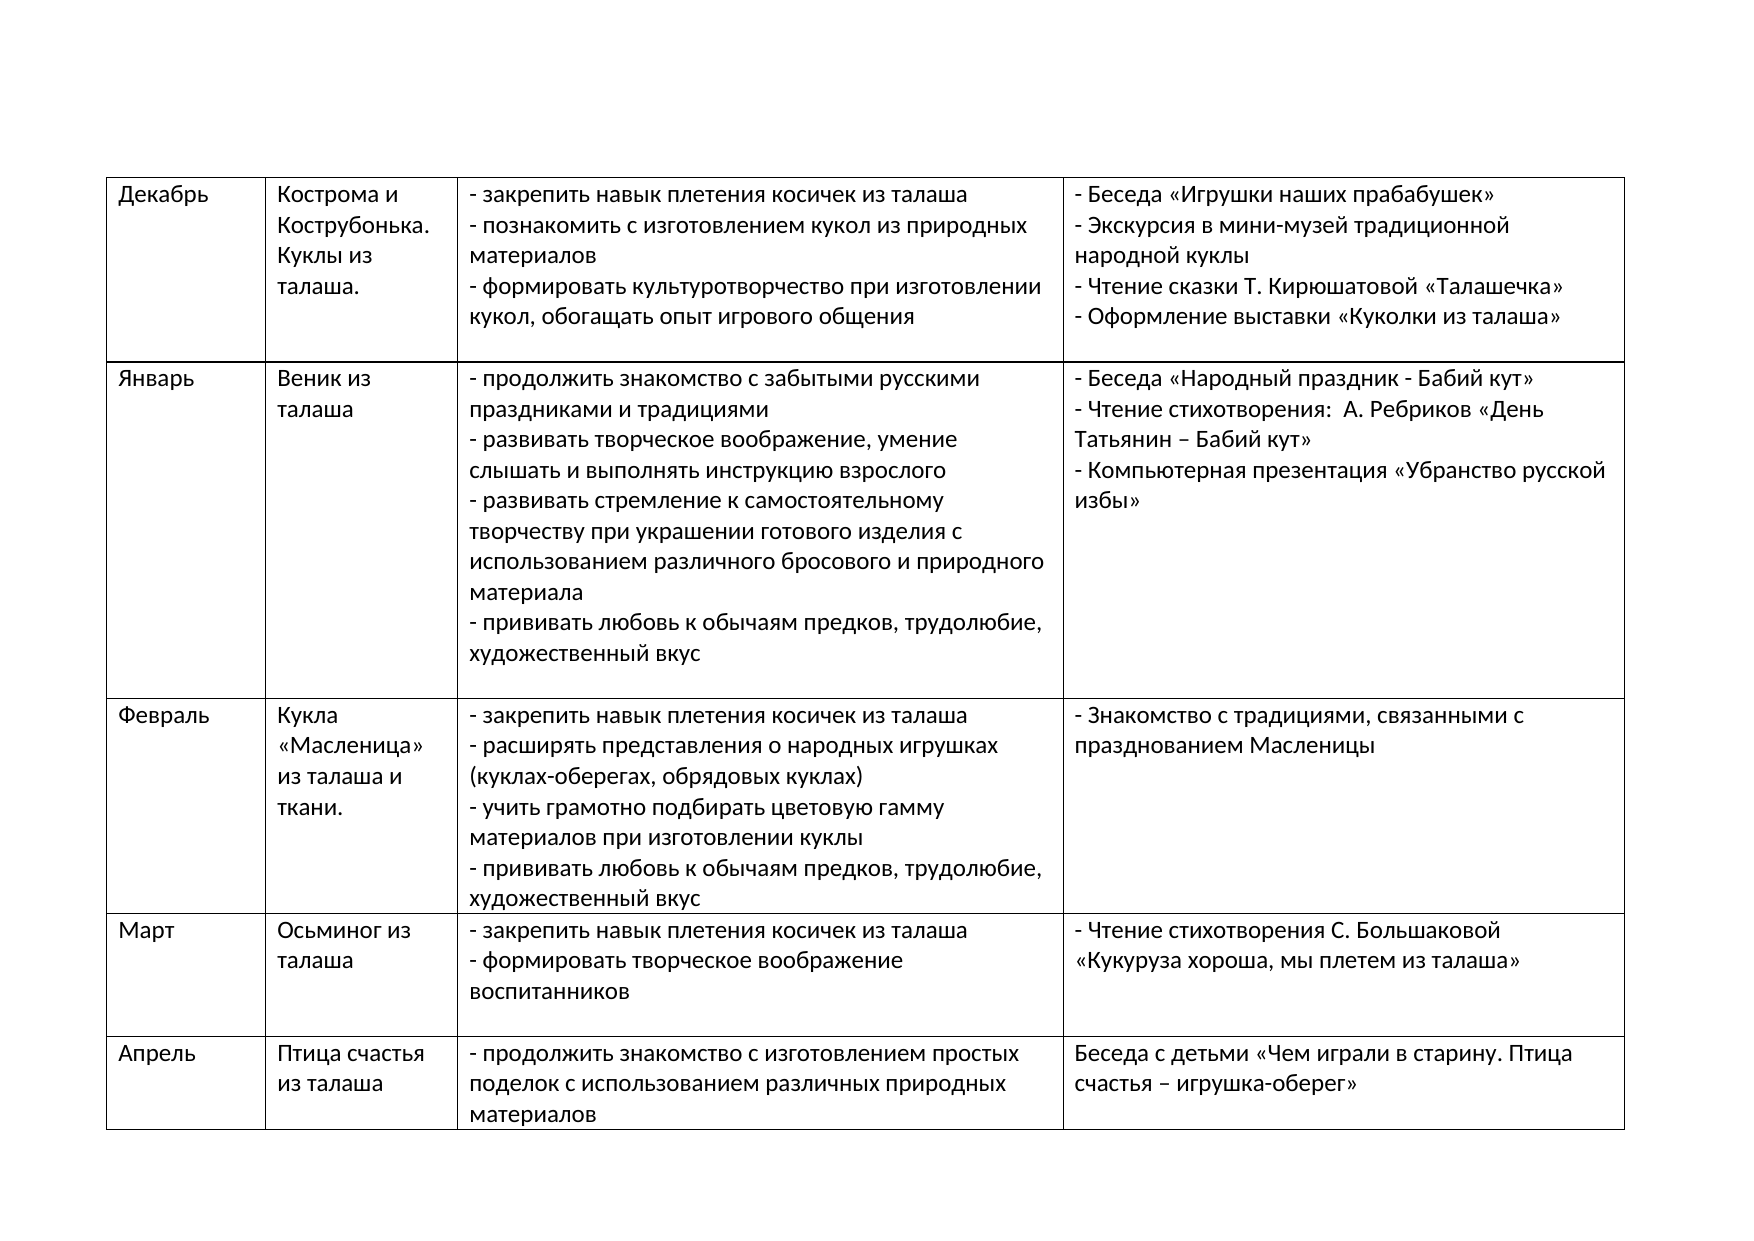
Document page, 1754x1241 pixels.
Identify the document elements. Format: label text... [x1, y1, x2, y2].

table_cell Январь [107, 363, 265, 698]
table_cell Апрель [107, 1037, 265, 1128]
table_cell Кукла «Масленица» из талаша и ткани. [266, 699, 457, 913]
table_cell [458, 1037, 1063, 1128]
table_cell Март [107, 914, 265, 1036]
table_cell - Знакомство с традициями, связанными с празднованием Масленицы [1064, 699, 1624, 913]
table_cell - закрепить навык плетения косичек из талаша - познакомить с изготовлением кукол из природных материалов - формировать культуротворчество при изготовлении кукол, обогащать опыт игрового общения [458, 178, 1063, 361]
table_cell Кострома и Кострубонька. Куклы из талаша. [266, 178, 457, 361]
table_cell - продолжить знакомство с забытыми русскими праздниками и традициями - развивать творческое воображение, умение слышать и выполнять инструкцию взрослого - развивать стремление к самостоятельному творчеству при украшении готового изделия с использованием различного бросового и природного материала - прививать любовь к обычаям предков, трудолюбие, художественный вкус [458, 363, 1063, 698]
table_cell - Беседа «Народный праздник - Бабий кут» - Чтение стихотворения: А. Ребриков «День Татьянин – Бабий кут» - Компьютерная презентация «Убранство русской избы» [1064, 363, 1624, 698]
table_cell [266, 1037, 457, 1128]
table_cell - закрепить навык плетения косичек из талаша - формировать творческое воображение воспитанников [458, 914, 1063, 1036]
table_cell Осьминог из талаша [266, 914, 457, 1036]
table_cell Декабрь [107, 178, 265, 361]
table_cell - Чтение стихотворения С. Большаковой «Кукуруза хороша, мы плетем из талаша» [1064, 914, 1624, 1036]
table_cell Февраль [107, 699, 265, 913]
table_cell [1064, 1037, 1624, 1128]
table_cell - Беседа «Игрушки наших прабабушек» - Экскурсия в мини-музей традиционной народной куклы - Чтение сказки Т. Кирюшатовой «Талашечка» - Оформление выставки «Куколки из талаша» [1064, 178, 1624, 361]
table_cell - закрепить навык плетения косичек из талаша - расширять представления о народных игрушках (куклах-оберегах, обрядовых куклах) - учить грамотно подбирать цветовую гамму материалов при изготовлении куклы - прививать любовь к обычаям предков, трудолюбие, художественный вкус [458, 699, 1063, 913]
table_cell Веник из талаша [266, 363, 457, 698]
